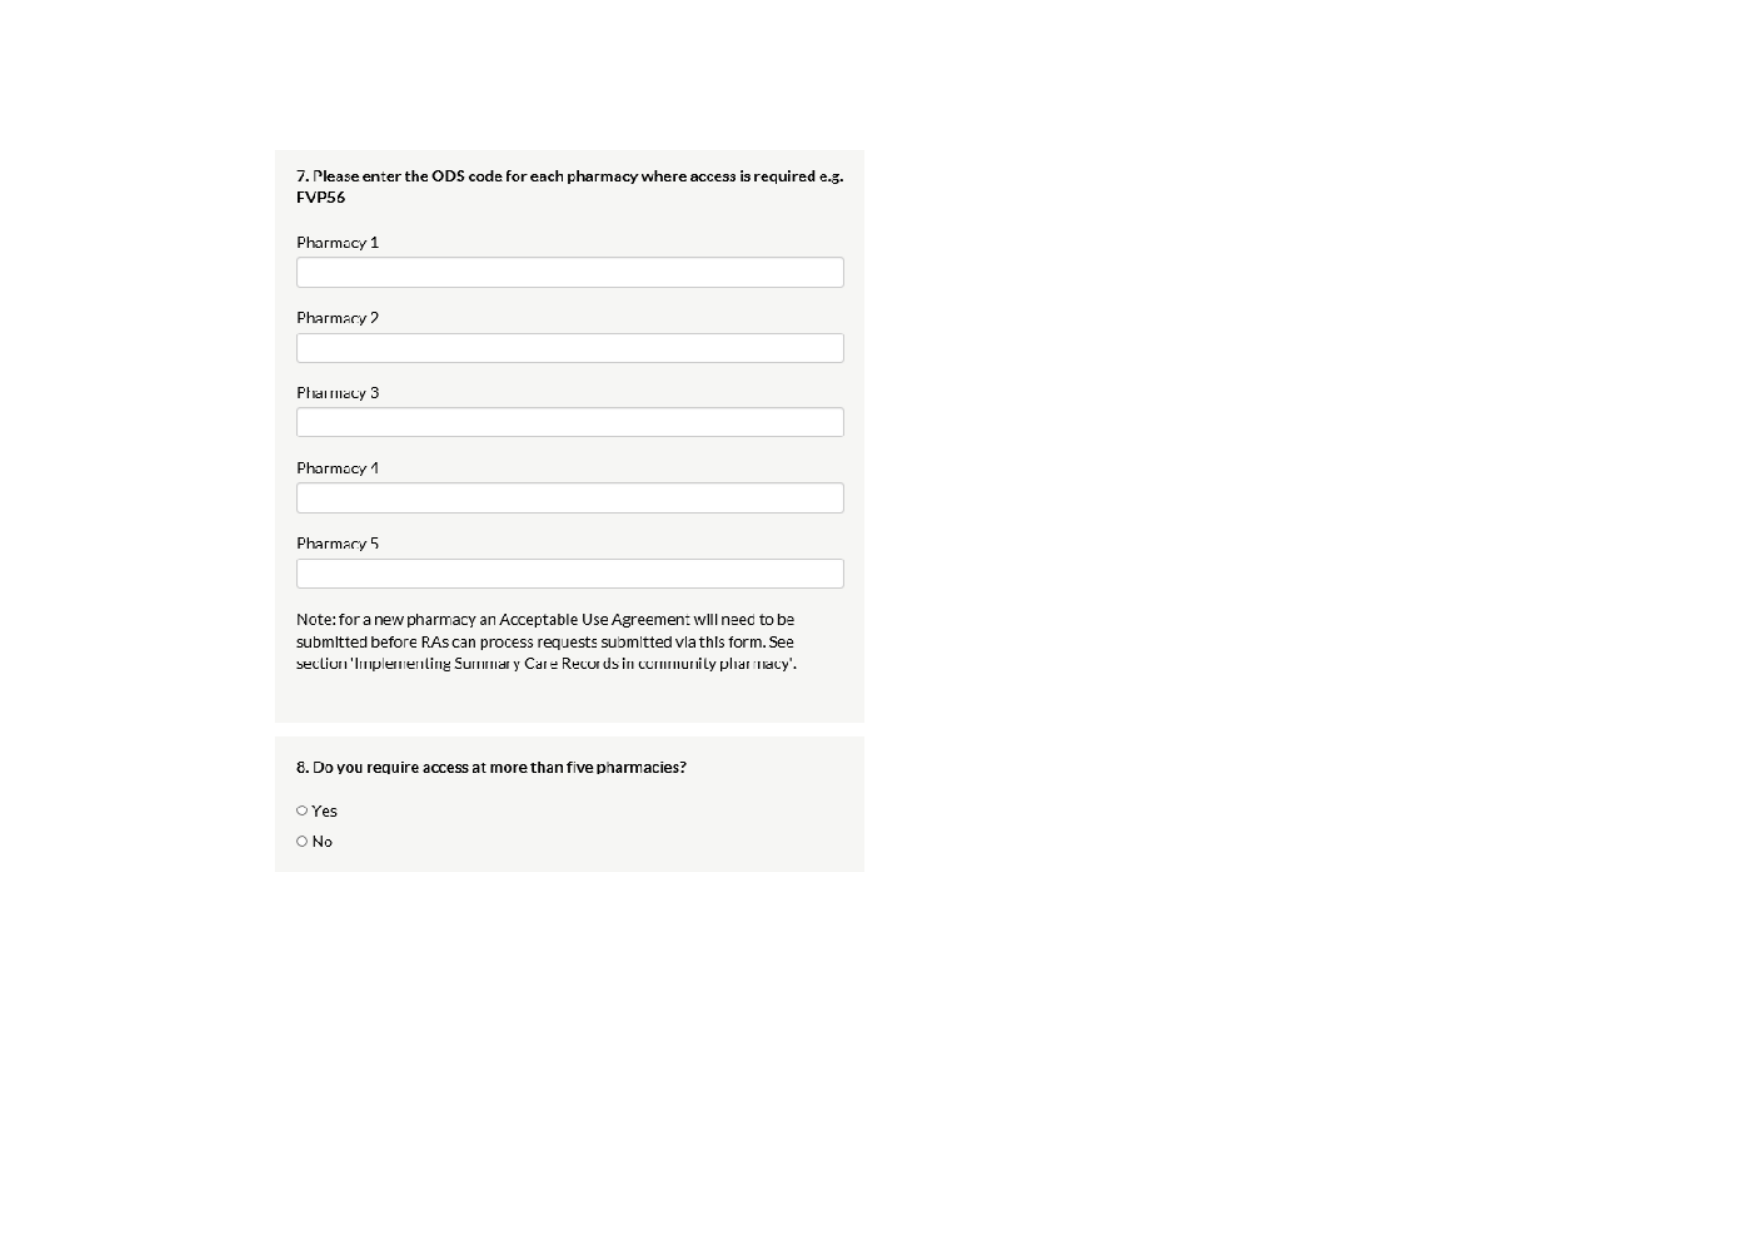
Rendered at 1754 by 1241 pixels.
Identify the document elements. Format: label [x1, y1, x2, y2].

picture [150, 150, 1080, 872]
